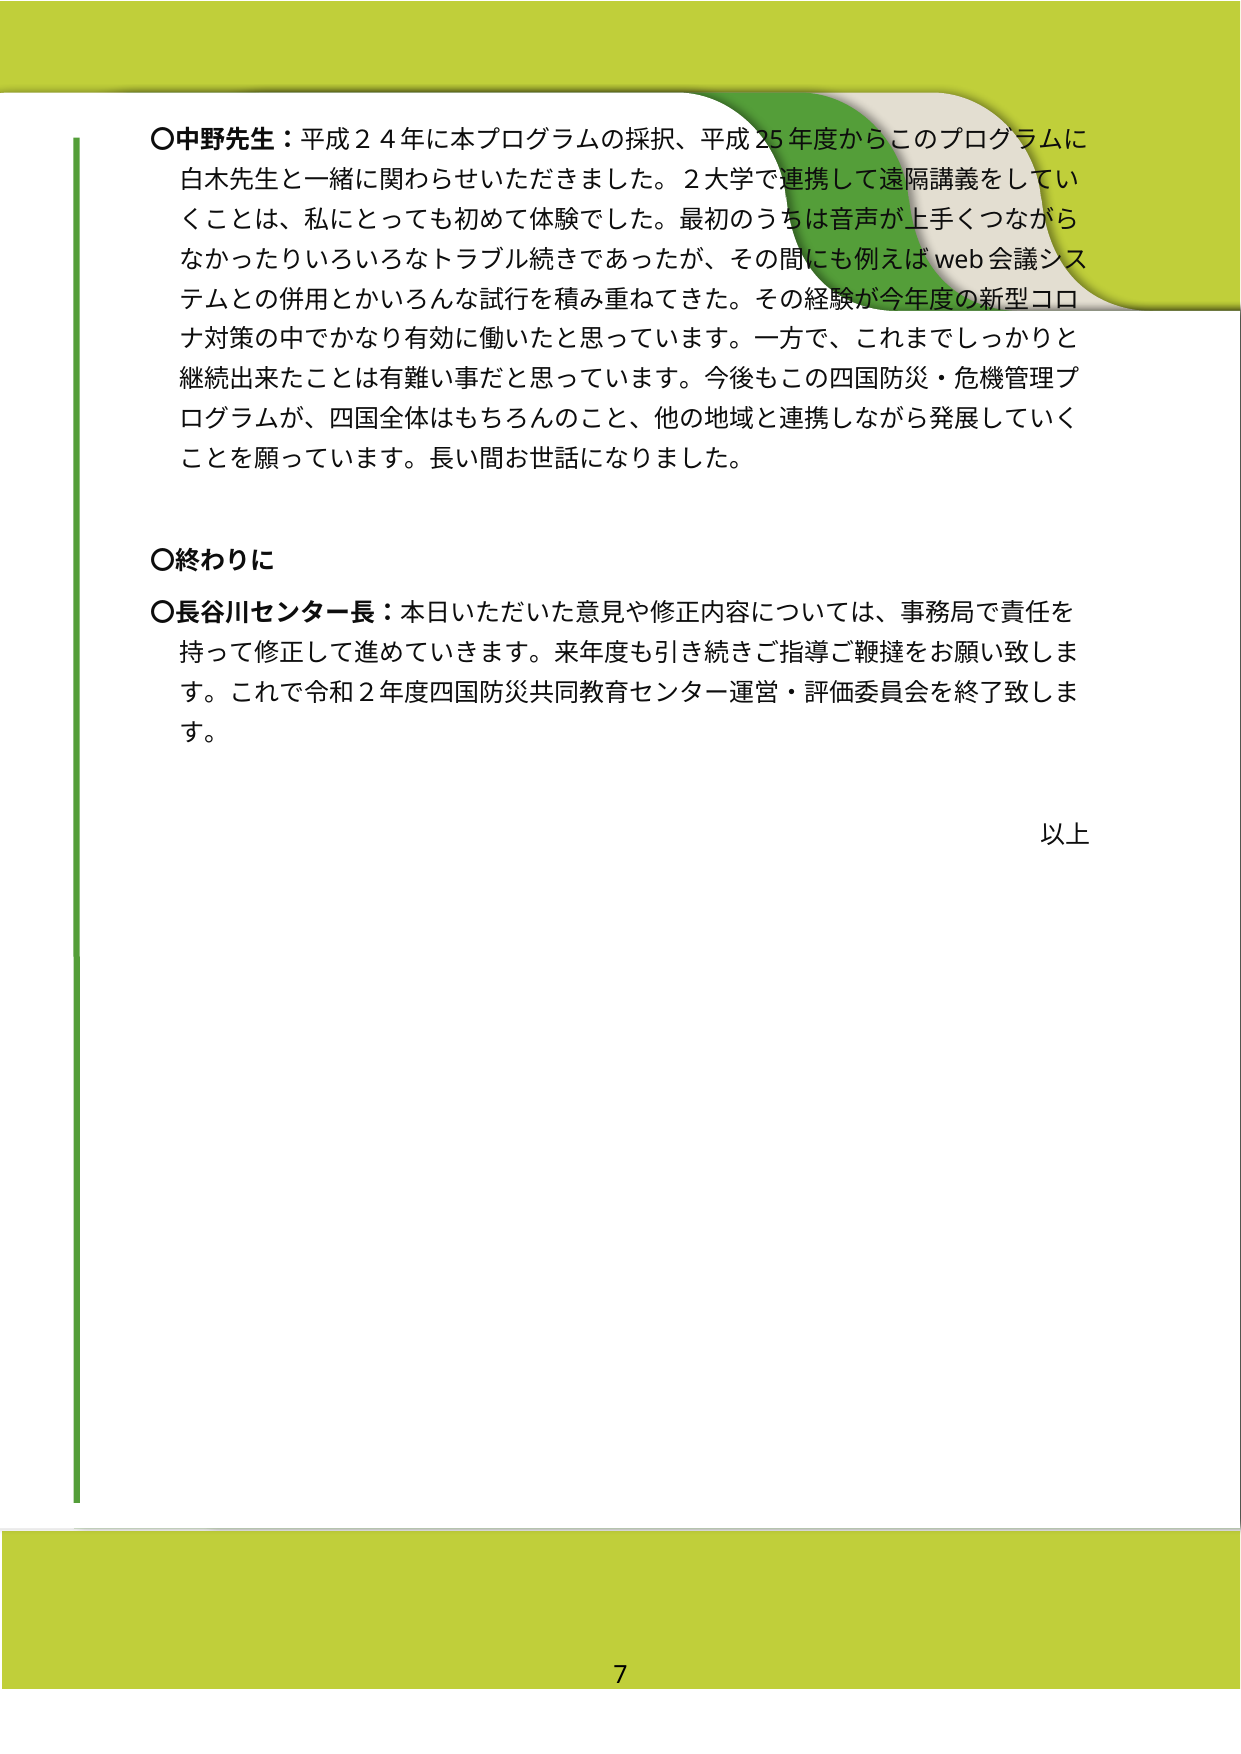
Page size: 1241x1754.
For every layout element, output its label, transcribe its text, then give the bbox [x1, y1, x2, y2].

text 〇終わりに [150, 540, 1090, 577]
text 以上 [150, 814, 1090, 851]
text 〇中野先生：平成２４年に本プログラムの採択、平成25年度からこのプログラムに白木先生と一緒に関わらせいただきました。２大学で連携して遠隔講義をしていくことは、私にとっても初めて体験でした。最初のうちは音声が上手くつながらなかったりいろいろなトラブル続きであったが、その間にも例えばweb会議システムとの併用とかいろんな試行を積み重ねてきた。その経験が今年度の新型コロナ対策の中でかなり有効に働いたと思っています。一方で、これまでしっかりと継続出来たことは有難い事だと思っています。今後もこの四国防災・危機管理プログラムが、四国全体はもちろんのこと、他の地域と連携しながら発展していくことを願っています。長い間お世話になりました。 [150, 120, 1090, 474]
text 〇長谷川センター長：本日いただいた意見や修正内容については、事務局で責任を持って修正して進めていきます。来年度も引き続きご指導ご鞭撻をお願い致します。これで令和２年度四国防災共同教育センター運営・評価委員会を終了致します。 [150, 593, 1090, 748]
